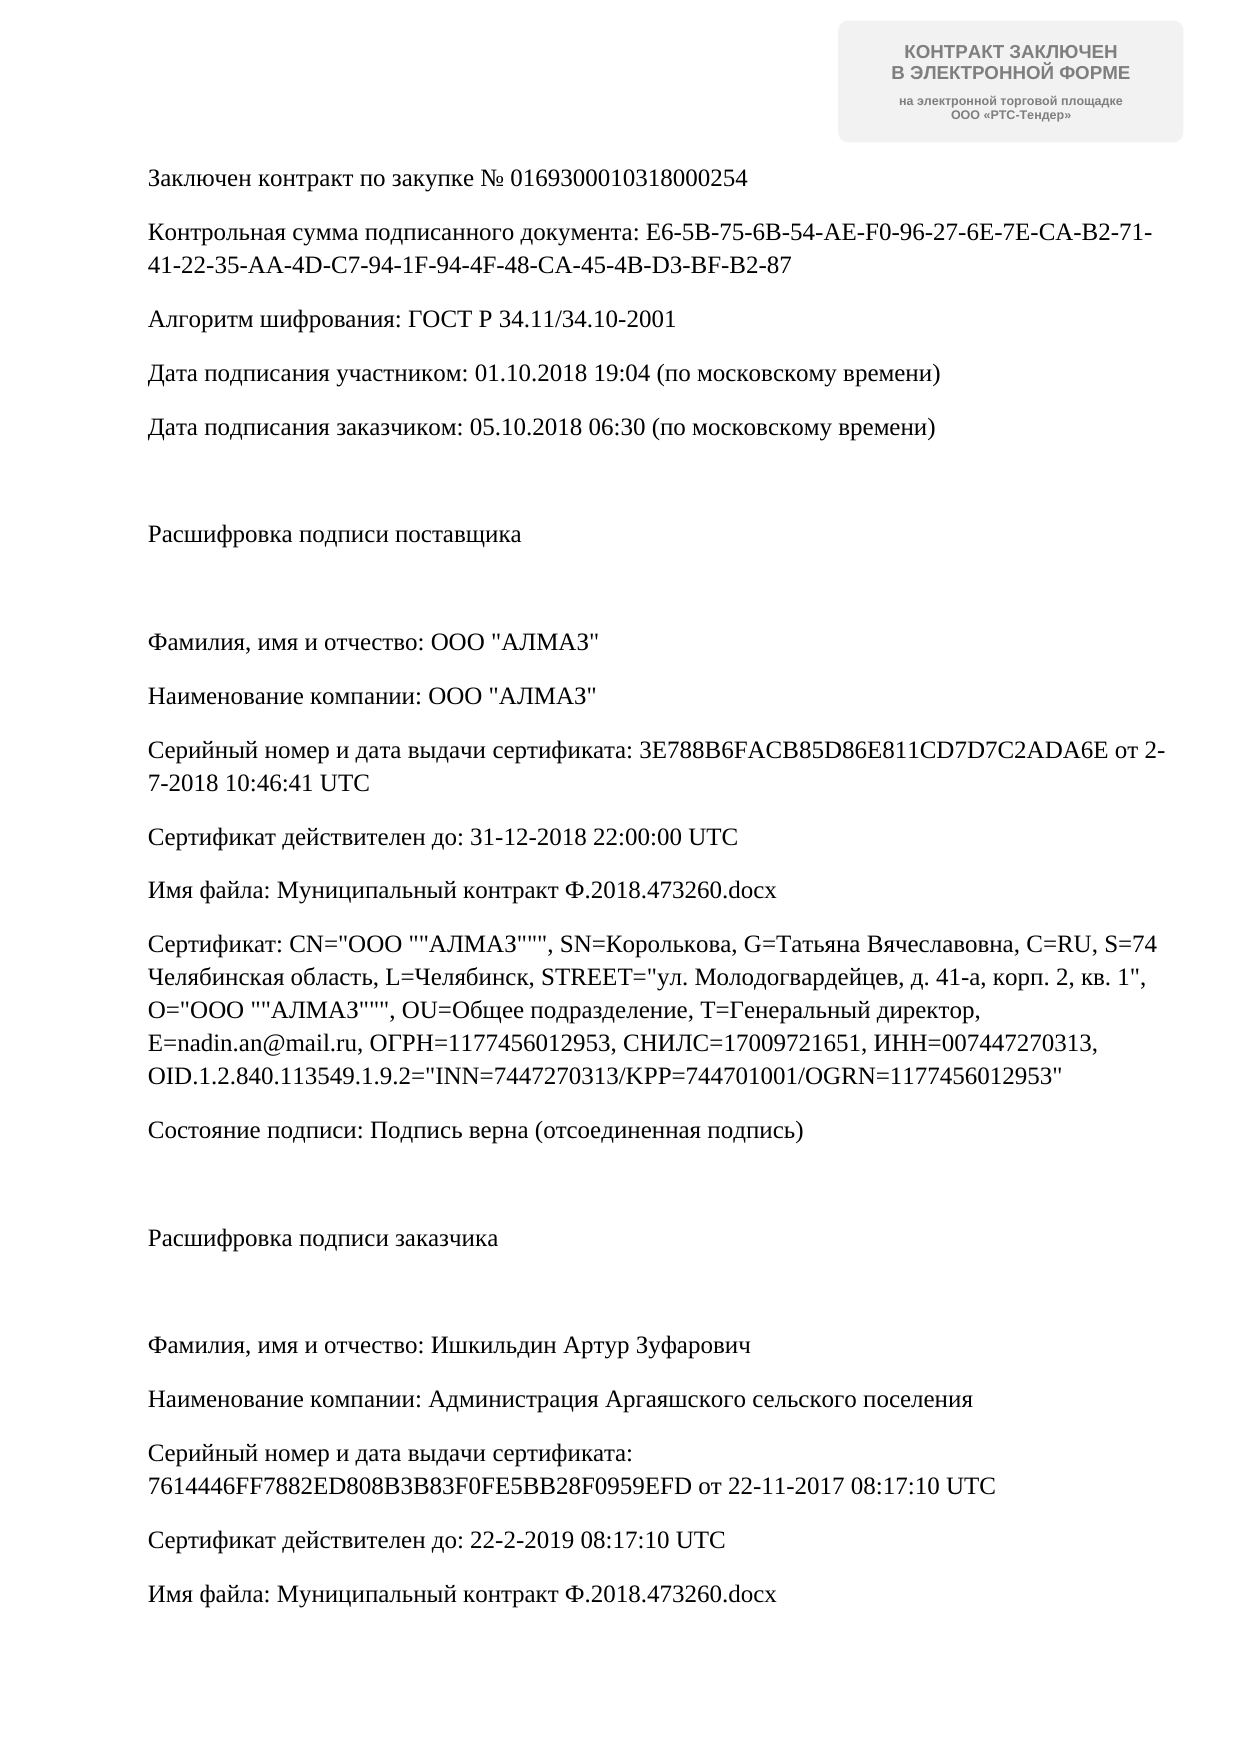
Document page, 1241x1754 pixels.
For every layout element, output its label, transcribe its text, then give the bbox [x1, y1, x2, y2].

text Дата подписания участником: 01.10.2018 19:04 (по московскому времени) [148, 358, 1181, 386]
text Имя файла: Муниципальный контракт Ф.2018.473260.docx [148, 875, 1181, 904]
text Расшифровка подписи заказчика [148, 1223, 1181, 1252]
text Дата подписания заказчиком: 05.10.2018 06:30 (по московскому времени) [148, 412, 1181, 440]
text Фамилия, имя и отчество: Ишкильдин Артур Зуфарович [148, 1331, 1181, 1359]
text Заключен контракт по закупке № 0169300010318000254 [148, 163, 1181, 192]
text Сертификат: CN="ООО ""АЛМАЗ""", SN=Королькова, G=Татьяна Вячеславовна, C=RU, S=74 Челябинская область, L=Челябинск, STREET="ул. Молодогвардейцев, д. 41-а, корп. 2, кв. 1", O="ООО ""АЛМАЗ""", OU=Общее подразделение, T=Генеральный директор, E=nadin.an@mail.ru, ОГРН=1177456012953, СНИЛС=17009721651, ИНН=007447270313, OID.1.2.840.113549.1.9.2="INN=7447270313/KPP=744701001/OGRN=1177456012953" [148, 929, 1181, 1090]
text Наименование компании: Администрация Аргаяшского сельского поселения [148, 1384, 1181, 1413]
text Серийный номер и дата выдачи сертификата: 7614446FF7882ED808B3B83F0FE5BB28F0959EFD от 22-11-2017 08:17:10 UTC [148, 1438, 1181, 1500]
text Наименование компании: ООО "АЛМАЗ" [148, 681, 1181, 709]
text Контрольная сумма подписанного документа: E6-5B-75-6B-54-AE-F0-96-27-6E-7E-CA-B2-71-41-22-35-AA-4D-C7-94-1F-94-4F-48-CA-45-4B-D3-BF-B2-87 [148, 217, 1181, 279]
text Серийный номер и дата выдачи сертификата: 3E788B6FACB85D86E811CD7D7C2ADA6E от 2-7-2018 10:46:41 UTC [148, 735, 1181, 796]
text Фамилия, имя и отчество: ООО "АЛМАЗ" [148, 627, 1181, 656]
text Состояние подписи: Подпись верна (отсоединенная подпись) [148, 1115, 1181, 1144]
text Расшифровка подписи поставщика [148, 519, 1181, 548]
text Алгоритм шифрования: ГОСТ Р 34.11/34.10-2001 [148, 304, 1181, 333]
text Сертификат действителен до: 31-12-2018 22:00:00 UTC [148, 822, 1181, 850]
text Сертификат действителен до: 22-2-2019 08:17:10 UTC [148, 1525, 1181, 1554]
text Имя файла: Муниципальный контракт Ф.2018.473260.docx [148, 1579, 1181, 1608]
